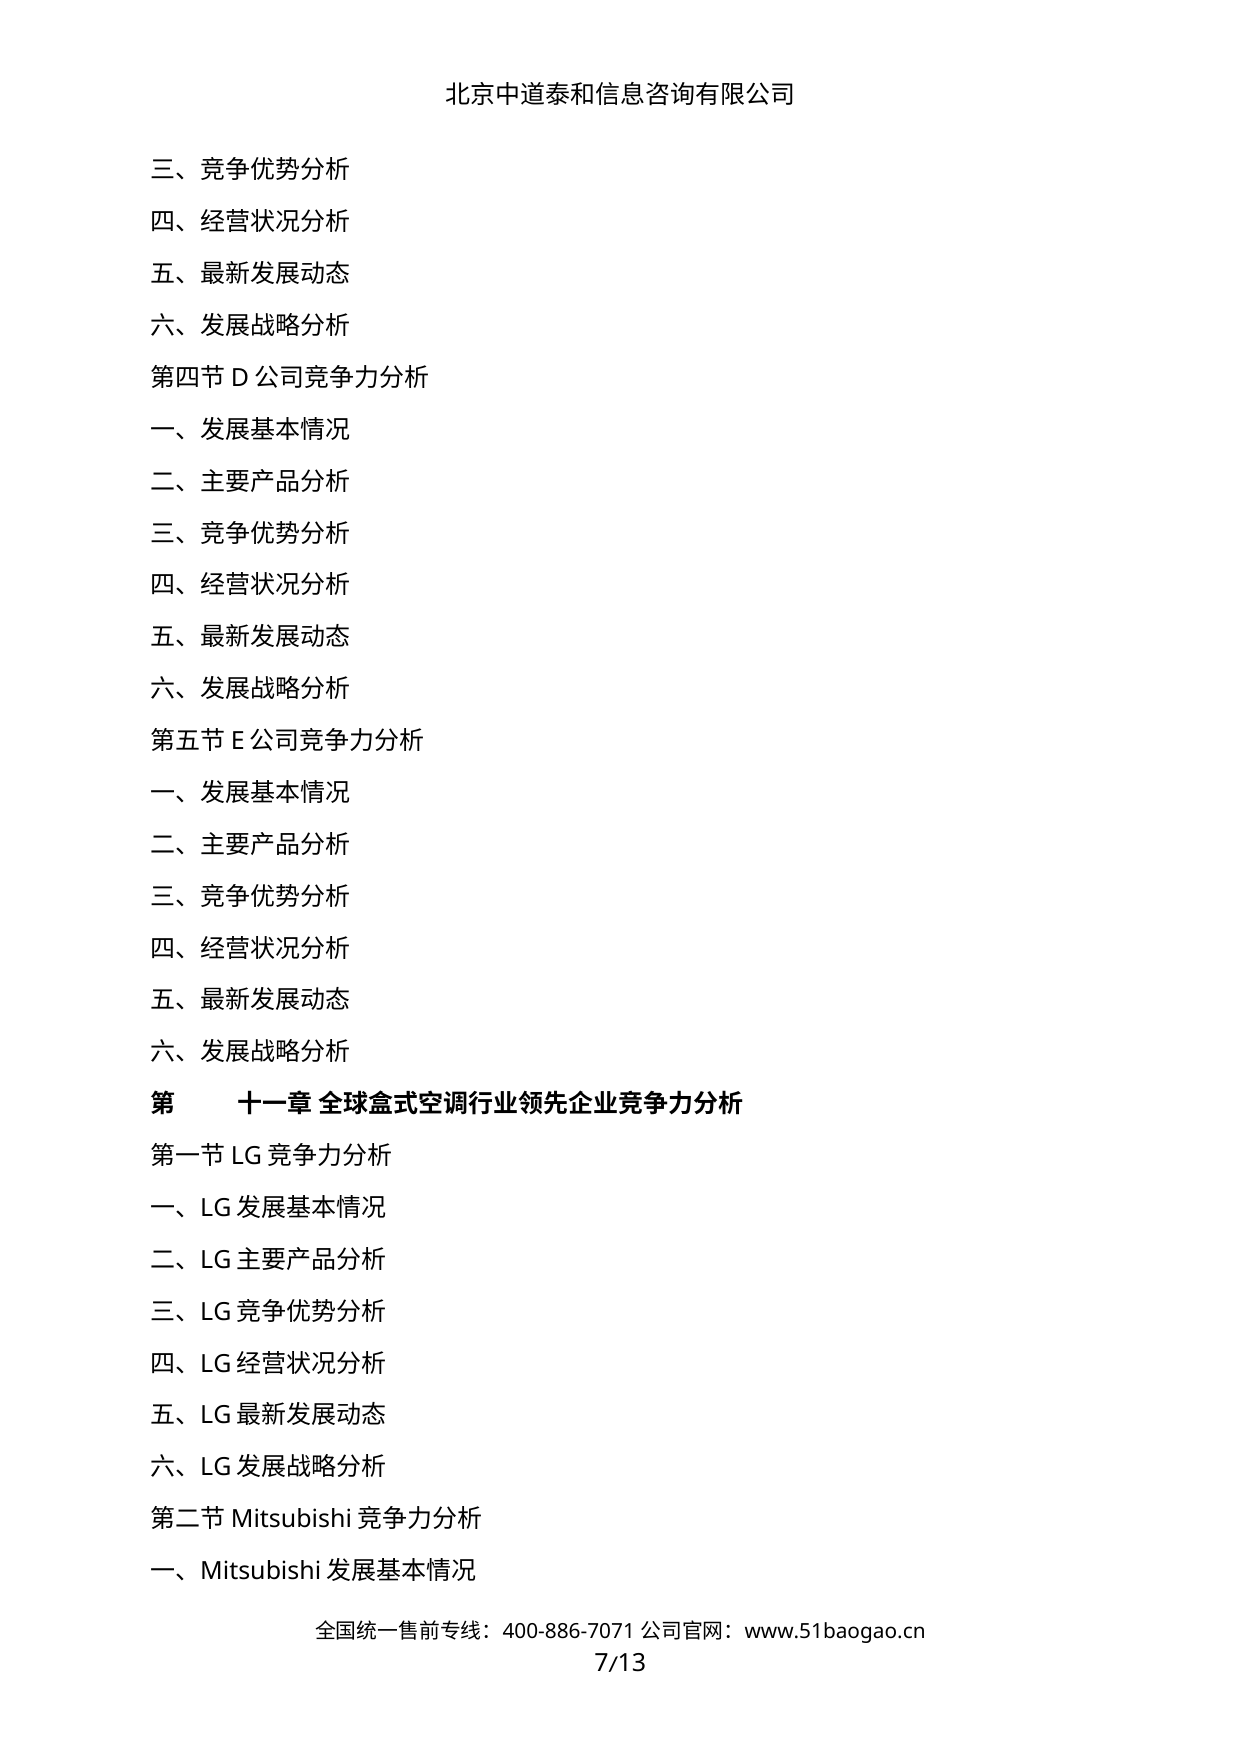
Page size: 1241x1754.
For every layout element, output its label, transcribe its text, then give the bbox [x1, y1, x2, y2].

text 三、竞争优势分析 [150, 513, 1090, 549]
text 四、LG经营状况分析 [150, 1343, 1090, 1379]
text 五、最新发展动态 [150, 254, 1090, 290]
text 四、经营状况分析 [150, 928, 1090, 964]
text 三、LG竞争优势分析 [150, 1291, 1090, 1327]
text 五、最新发展动态 [150, 617, 1090, 653]
text 一、发展基本情况 [150, 772, 1090, 809]
text 第四节 D公司竞争力分析 [150, 357, 1090, 394]
text 二、主要产品分析 [150, 461, 1090, 497]
text 五、最新发展动态 [150, 980, 1090, 1016]
text 六、发展战略分析 [150, 306, 1090, 342]
text 第二节 Mitsubishi竞争力分析 [150, 1499, 1090, 1535]
text 一、LG发展基本情况 [150, 1187, 1090, 1224]
text 六、发展战略分析 [150, 1032, 1090, 1068]
text 第五节 E公司竞争力分析 [150, 721, 1090, 757]
text 五、LG最新发展动态 [150, 1395, 1090, 1431]
text 四、经营状况分析 [150, 202, 1090, 238]
text 第 十一章 全球盒式空调行业领先企业竞争力分析 [150, 1084, 1090, 1120]
text 二、LG主要产品分析 [150, 1239, 1090, 1276]
text 六、发展战略分析 [150, 669, 1090, 705]
text 六、LG发展战略分析 [150, 1447, 1090, 1483]
text 第一节 LG竞争力分析 [150, 1136, 1090, 1172]
text 一、发展基本情况 [150, 409, 1090, 446]
text 三、竞争优势分析 [150, 150, 1090, 186]
text 一、Mitsubishi发展基本情况 [150, 1551, 1090, 1587]
text 二、主要产品分析 [150, 824, 1090, 861]
text 三、竞争优势分析 [150, 876, 1090, 912]
text 四、经营状况分析 [150, 565, 1090, 601]
